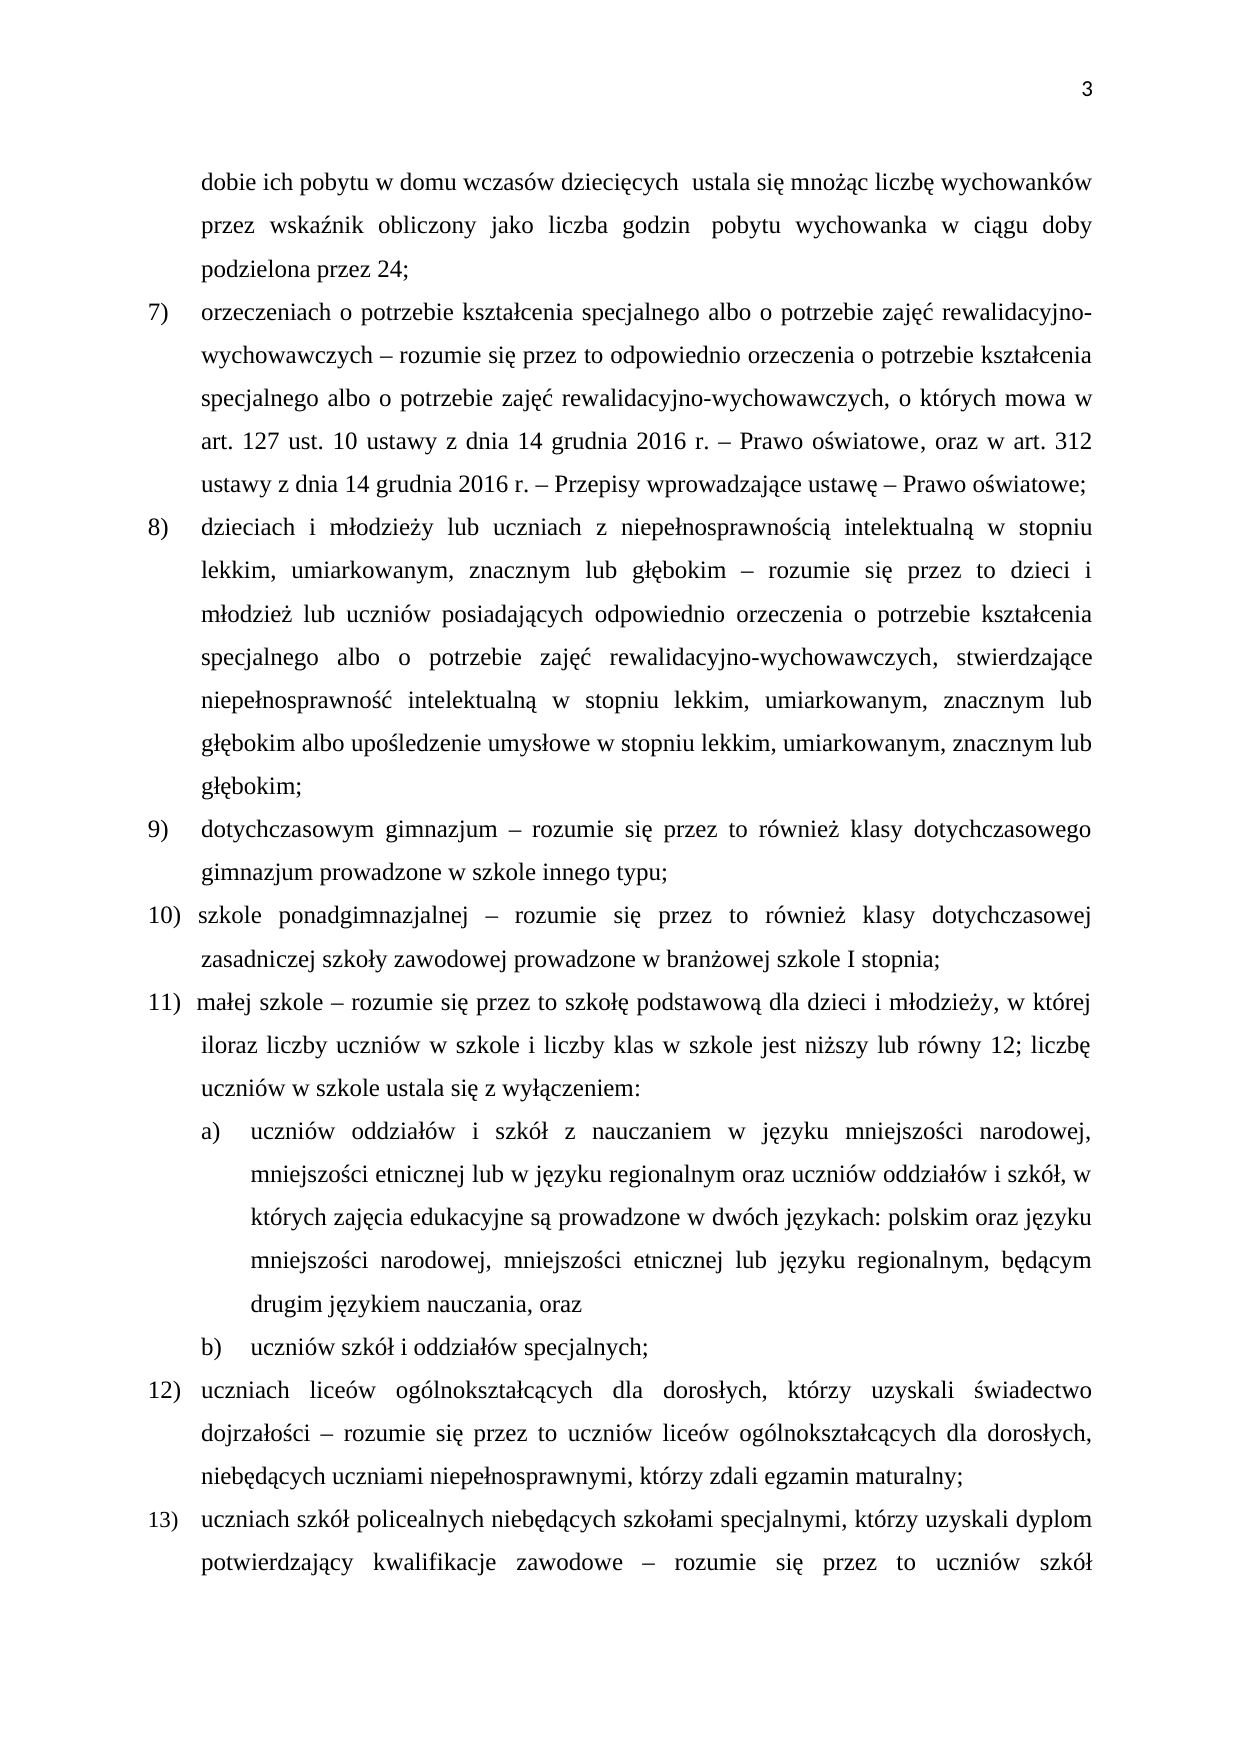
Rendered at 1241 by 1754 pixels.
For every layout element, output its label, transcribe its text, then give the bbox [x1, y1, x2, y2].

text 10) szkole ponadgimnazjalnej – rozumie się przez to również klasy dotychczasowej zasadniczej szkoły zawodowej prowadzone w branżowej szkole I stopnia; [148, 901, 1093, 972]
text 8) dzieciach i młodzieży lub uczniach z niepełnosprawnością intelektualną w stopniu lekkim, umiarkowanym, znacznym lub głębokim – rozumie się przez to dzieci i młodzież lub uczniów posiadających odpowiednio orzeczenia o potrzebie kształcenia specjalnego albo o potrzebie zajęć rewalidacyjno-wychowawczych, stwierdzające niepełnosprawność intelektualną w stopniu lekkim, umiarkowanym, znacznym lub głębokim albo upośledzenie umysłowe w stopniu lekkim, umiarkowanym, znacznym lub głębokim; [148, 512, 1093, 800]
text a) uczniów oddziałów i szkół z nauczaniem w języku mniejszości narodowej, mniejszości etnicznej lub w języku regionalnym oraz uczniów oddziałów i szkół, w których zajęcia edukacyjne są prowadzone w dwóch językach: polskim oraz języku mniejszości narodowej, mniejszości etnicznej lub języku regionalnym, będącym drugim językiem nauczania, oraz [201, 1116, 1093, 1317]
text 11) małej szkole – rozumie się przez to szkołę podstawową dla dzieci i młodzieży, w której iloraz liczby uczniów w szkole i liczby klas w szkole jest niższy lub równy 12; liczbę uczniów w szkole ustala się z wyłączeniem: [148, 987, 1093, 1102]
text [148, 167, 1093, 282]
text 7) orzeczeniach o potrzebie kształcenia specjalnego albo o potrzebie zajęć rewalidacyjno-wychowawczych – rozumie się przez to odpowiednio orzeczenia o potrzebie kształcenia specjalnego albo o potrzebie zajęć rewalidacyjno-wychowawczych, o których mowa w art. 127 ust. 10 ustawy z dnia 14 grudnia 2016 r. – Prawo oświatowe, oraz w art. 312 ustawy z dnia 14 grudnia 2016 r. – Przepisy wprowadzające ustawę – Prawo oświatowe; [148, 297, 1093, 498]
text b) uczniów szkół i oddziałów specjalnych; [201, 1332, 1093, 1361]
text 9) dotychczasowym gimnazjum – rozumie się przez to również klasy dotychczasowego gimnazjum prowadzone w szkole innego typu; [148, 814, 1093, 886]
text 12) uczniach liceów ogólnokształcących dla dorosłych, którzy uzyskali świadectwo dojrzałości – rozumie się przez to uczniów liceów ogólnokształcących dla dorosłych, niebędących uczniami niepełnosprawnymi, którzy zdali egzamin maturalny; [148, 1375, 1093, 1490]
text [148, 1504, 1093, 1576]
